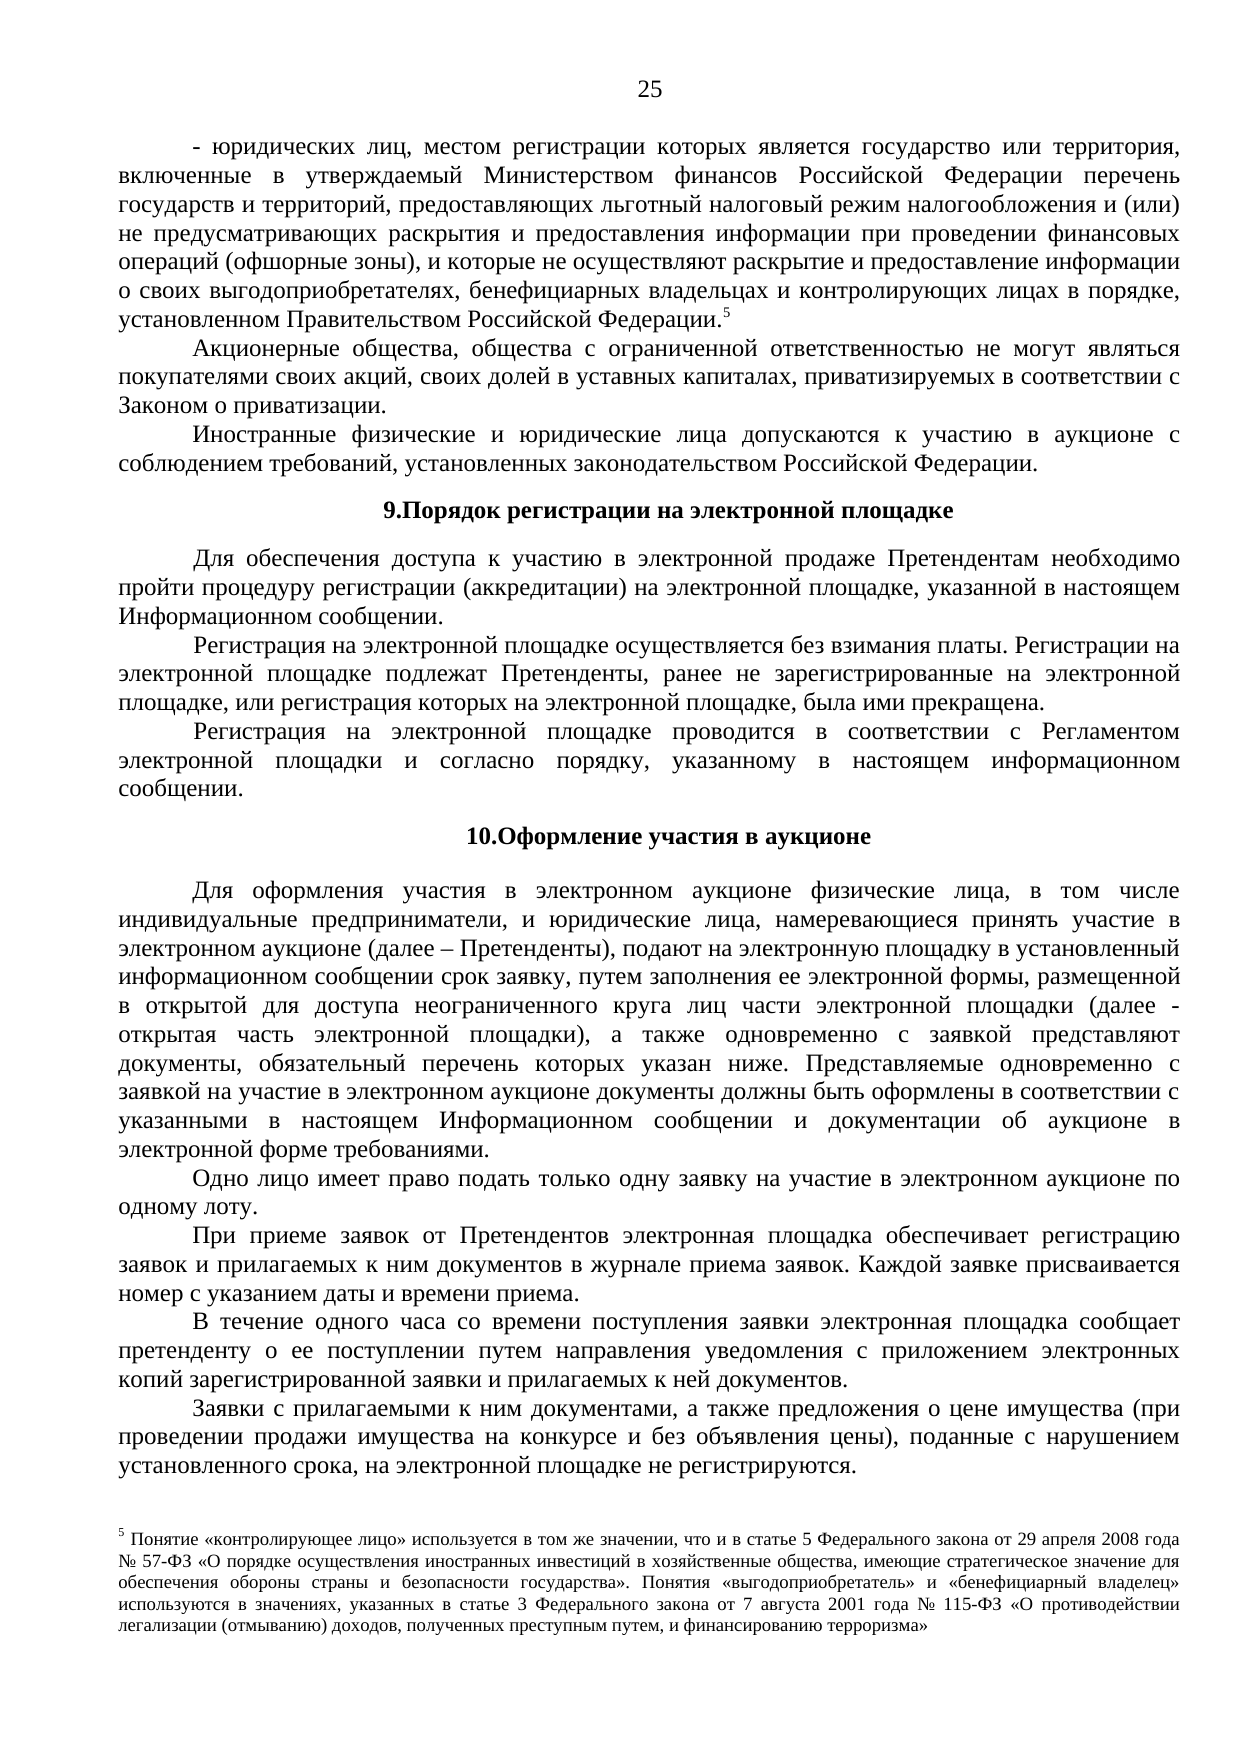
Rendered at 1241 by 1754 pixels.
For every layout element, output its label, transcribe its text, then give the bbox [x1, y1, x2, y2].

text Для оформления участия в электронном аукционе физические лица, в том числе индивидуальные предприниматели, и юридические лица, намеревающиеся принять участие в электронном аукционе (далее – Претенденты), подают на электронную площадку в установленный информационном сообщении срок заявку, путем заполнения ее электронной формы, размещенной в открытой для доступа неограниченного круга лиц части электронной площадки (далее - открытая часть электронной площадки), а также одновременно с заявкой представляют документы, обязательный перечень которых указан ниже. Представляемые одновременно с заявкой на участие в электронном аукционе документы должны быть оформлены в соответствии с указанными в настоящем Информационном сообщении и документации об аукционе в электронной форме требованиями. [118, 875, 1181, 1163]
list Для обеспечения доступа к участию в электронной продаже Претендентам необходимо пройти процедуру регистрации (аккредитации) на электронной площадке, указанной в настоящем Информационном сообщении. [118, 543, 1181, 630]
text При приеме заявок от Претендентов электронная площадка обеспечивает регистрацию заявок и прилагаемых к ним документов в журнале приема заявок. Каждой заявке присваивается номер с указанием даты и времени приема. [118, 1220, 1181, 1306]
list Регистрация на электронной площадке осуществляется без взимания платы. Регистрации на электронной площадке подлежат Претенденты, ранее не зарегистрированные на электронной площадке, или регистрация которых на электронной площадке, была ими прекращена. [118, 630, 1181, 716]
text Одно лицо имеет право подать только одну заявку на участие в электронном аукционе по одному лоту. [118, 1163, 1181, 1220]
text Иностранные физические и юридические лица допускаются к участию в аукционе с соблюдением требований, установленных законодательством Российской Федерации. [118, 419, 1181, 476]
text 10.Оформление участия в аукционе [156, 821, 1181, 850]
text - юридических лиц, местом регистрации которых является государство или территория, включенные в утверждаемый Министерством финансов Российской Федерации перечень государств и территорий, предоставляющих льготный налоговый режим налогообложения и (или) не предусматривающих раскрытия и предоставления информации при проведении финансовых операций (офшорные зоны), и которые не осуществляют раскрытие и предоставление информации о своих выгодоприобретателях, бенефициарных владельцах и контролирующих лицах в порядке, установленном Правительством Российской Федерации. [118, 131, 1181, 333]
text В течение одного часа со времени поступления заявки электронная площадка сообщает претенденту о ее поступлении путем направления уведомления с приложением электронных копий зарегистрированной заявки и прилагаемых к ней документов. [118, 1306, 1181, 1393]
list Регистрация на электронной площадке проводится в соответствии с Регламентом электронной площадки и согласно порядку, указанному в настоящем информационном сообщении. [118, 716, 1181, 802]
list 9.Порядок регистрации на электронной площадке [156, 496, 1181, 524]
text Акционерные общества, общества с ограниченной ответственностью не могут являться покупателями своих акций, своих долей в уставных капиталах, приватизируемых в соответствии с Законом о приватизации. [118, 333, 1181, 419]
text Заявки с прилагаемыми к ним документами, а также предложения о цене имущества (при проведении продажи имущества на конкурсе и без объявления цены), поданные с нарушением установленного срока, на электронной площадке не регистрируются. [118, 1393, 1181, 1479]
